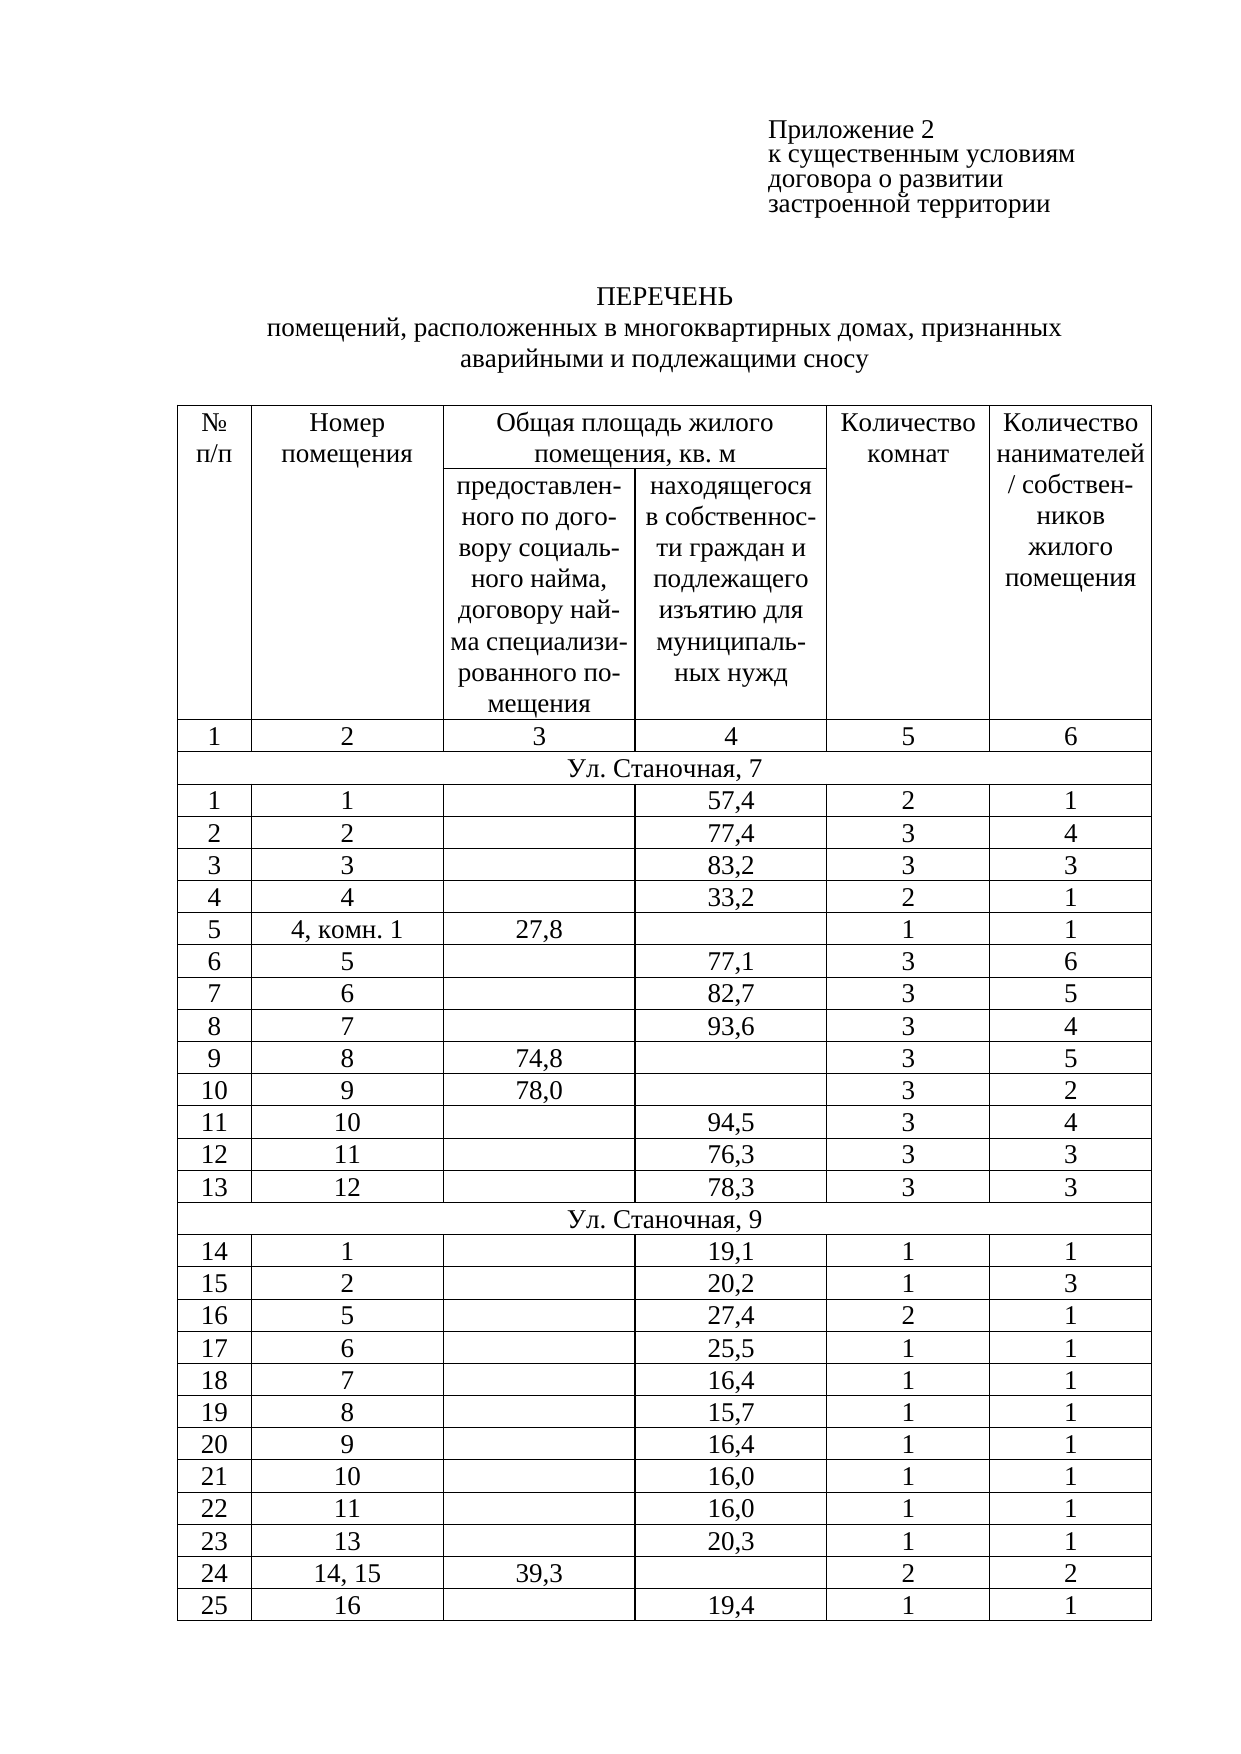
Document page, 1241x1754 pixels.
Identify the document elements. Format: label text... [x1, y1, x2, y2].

table_cell 15,7 [636, 1396, 826, 1427]
table_cell 2 [827, 1300, 989, 1331]
text Приложение 2 [177, 118, 1152, 143]
table_cell 11 [252, 1493, 443, 1524]
table_cell 3 [990, 849, 1151, 880]
table_cell [444, 945, 634, 977]
table_cell 77,4 [636, 817, 826, 848]
table_cell 10 [252, 1460, 443, 1492]
table_cell 3 [827, 945, 989, 977]
table_cell 9 [178, 1042, 251, 1073]
table_cell 16,0 [636, 1493, 826, 1524]
table_cell 78,3 [636, 1171, 826, 1202]
table_cell 16,0 [636, 1460, 826, 1492]
table_cell Ул. Станочная, 9 [178, 1203, 1151, 1234]
table_cell 13 [252, 1525, 443, 1556]
table_cell 1 [990, 1332, 1151, 1363]
table_cell 17 [178, 1332, 251, 1363]
table_cell 1 [990, 1396, 1151, 1427]
table_cell 3 [990, 1267, 1151, 1298]
table_header Количество комнат [827, 406, 989, 719]
table_cell 1 [827, 1460, 989, 1492]
table_cell [444, 1396, 634, 1427]
table_cell 1 [990, 1364, 1151, 1395]
table_cell 25 [178, 1589, 251, 1620]
table_cell 57,4 [636, 785, 826, 816]
table_cell [444, 1106, 634, 1137]
table_cell 1 [827, 1235, 989, 1266]
table_cell 5 [990, 978, 1151, 1009]
table_cell [636, 913, 826, 944]
text застроенной территории [177, 193, 1152, 218]
table_cell 5 [990, 1042, 1151, 1073]
table_cell 1 [178, 785, 251, 816]
table_cell 2 [252, 720, 443, 751]
table_header № п/п [178, 406, 251, 719]
table_cell 76,3 [636, 1139, 826, 1170]
table_cell 14, 15 [252, 1557, 443, 1588]
table_cell 3 [990, 1171, 1151, 1202]
table_cell 16 [252, 1589, 443, 1620]
table_cell 12 [178, 1139, 251, 1170]
table_header Номер помещения [252, 406, 443, 719]
table_cell 2 [827, 1557, 989, 1588]
table_cell 1 [990, 1235, 1151, 1266]
table_header Количество нанимателей/ собствен-ников жилого помещения [990, 406, 1151, 719]
table_cell 1 [990, 1493, 1151, 1524]
table_cell 1 [252, 785, 443, 816]
table_cell 19,1 [636, 1235, 826, 1266]
table_cell 21 [178, 1460, 251, 1492]
table_cell 9 [252, 1074, 443, 1105]
table_cell 5 [178, 913, 251, 944]
table_cell 11 [252, 1139, 443, 1170]
table_cell 82,7 [636, 978, 826, 1009]
table_cell 1 [990, 1460, 1151, 1492]
table_cell [444, 849, 634, 880]
table_cell 16 [178, 1300, 251, 1331]
table_cell 1 [252, 1235, 443, 1266]
table_cell 2 [252, 1267, 443, 1298]
table_cell находящегося в собственнос-ти граждан и подлежащего изъятию для муниципаль-ных нужд [636, 469, 826, 719]
table_cell 5 [827, 720, 989, 751]
table_cell 77,1 [636, 945, 826, 977]
table_cell 1 [827, 1364, 989, 1395]
table_cell [444, 1364, 634, 1395]
table_header Общая площадь жилого помещения, кв. м [444, 406, 826, 468]
table_cell 94,5 [636, 1106, 826, 1137]
table_cell 16,4 [636, 1428, 826, 1459]
table_cell 19,4 [636, 1589, 826, 1620]
table_cell 20 [178, 1428, 251, 1459]
table_cell 39,3 [444, 1557, 634, 1588]
table_cell [444, 785, 634, 816]
table_cell предоставлен-ного по дого-вору социаль-ного найма, договору най-ма специализи-рованного по-мещения [444, 469, 634, 719]
table_cell 4 [990, 1106, 1151, 1137]
table_cell 13 [178, 1171, 251, 1202]
table_cell 14 [178, 1235, 251, 1266]
text ПЕРЕЧЕНЬ [177, 280, 1152, 311]
table_cell 74,8 [444, 1042, 634, 1073]
table_cell 6 [252, 1332, 443, 1363]
table_cell 6 [252, 978, 443, 1009]
table_cell 19 [178, 1396, 251, 1427]
table_cell 1 [990, 1525, 1151, 1556]
table_cell [444, 1235, 634, 1266]
table_cell 24 [178, 1557, 251, 1588]
table_cell [636, 1042, 826, 1073]
table_cell 1 [990, 785, 1151, 816]
table_cell 7 [178, 978, 251, 1009]
table_cell 1 [827, 1267, 989, 1298]
table_cell 6 [178, 945, 251, 977]
table_cell 6 [990, 720, 1151, 751]
table_cell 1 [827, 1332, 989, 1363]
table_cell 3 [990, 1139, 1151, 1170]
table_cell 1 [827, 1525, 989, 1556]
table_cell [444, 1171, 634, 1202]
table_cell [636, 1074, 826, 1105]
table_cell 2 [990, 1074, 1151, 1105]
table_cell 78,0 [444, 1074, 634, 1105]
table_cell [444, 1267, 634, 1298]
table_cell 2 [827, 881, 989, 912]
table_cell 4 [990, 817, 1151, 848]
table_cell 4, комн. 1 [252, 913, 443, 944]
table_cell 16,4 [636, 1364, 826, 1395]
table_cell 27,8 [444, 913, 634, 944]
table_cell [444, 1139, 634, 1170]
table_cell 8 [252, 1396, 443, 1427]
table_cell 3 [444, 720, 634, 751]
table_cell 3 [252, 849, 443, 880]
table_cell 1 [990, 1428, 1151, 1459]
table_cell 4 [990, 1010, 1151, 1041]
table_cell 12 [252, 1171, 443, 1202]
table_cell 2 [827, 785, 989, 816]
table_cell [444, 1460, 634, 1492]
table_cell 1 [990, 881, 1151, 912]
table_cell 33,2 [636, 881, 826, 912]
table_cell 3 [827, 1139, 989, 1170]
table_cell 5 [252, 945, 443, 977]
table_cell 20,2 [636, 1267, 826, 1298]
table_cell 6 [990, 945, 1151, 977]
table_cell [444, 1589, 634, 1620]
table_cell 11 [178, 1106, 251, 1137]
table_cell 1 [827, 1589, 989, 1620]
table_cell [444, 1428, 634, 1459]
table_cell 3 [178, 849, 251, 880]
table_cell 18 [178, 1364, 251, 1395]
table_cell 5 [252, 1300, 443, 1331]
table_cell [636, 1557, 826, 1588]
table_cell 3 [827, 1042, 989, 1073]
table_cell 3 [827, 849, 989, 880]
table_cell 1 [827, 1493, 989, 1524]
table_cell 83,2 [636, 849, 826, 880]
table_cell 3 [827, 978, 989, 1009]
table_cell 22 [178, 1493, 251, 1524]
table_cell 4 [636, 720, 826, 751]
table_cell [444, 817, 634, 848]
table_cell 8 [178, 1010, 251, 1041]
table_cell [444, 881, 634, 912]
table_cell 1 [990, 1589, 1151, 1620]
table_cell 1 [178, 720, 251, 751]
table_cell 1 [827, 1428, 989, 1459]
table_cell 7 [252, 1010, 443, 1041]
table_cell [444, 1300, 634, 1331]
table_cell [444, 1525, 634, 1556]
text договора о развитии [177, 168, 1152, 193]
table_cell 7 [252, 1364, 443, 1395]
table_cell [444, 978, 634, 1009]
table_cell Ул. Станочная, 7 [178, 752, 1151, 783]
table_cell [444, 1493, 634, 1524]
table_cell 9 [252, 1428, 443, 1459]
table_cell 4 [178, 881, 251, 912]
table_cell 3 [827, 1106, 989, 1137]
table_cell 4 [252, 881, 443, 912]
table_cell 93,6 [636, 1010, 826, 1041]
text аварийными и подлежащими сносу [177, 342, 1152, 373]
table_cell 1 [990, 913, 1151, 944]
table_cell 10 [252, 1106, 443, 1137]
table_cell 3 [827, 1010, 989, 1041]
table_cell [444, 1010, 634, 1041]
table_cell 2 [252, 817, 443, 848]
table_cell 2 [178, 817, 251, 848]
table_cell 10 [178, 1074, 251, 1105]
table_cell 25,5 [636, 1332, 826, 1363]
table_cell 20,3 [636, 1525, 826, 1556]
table_cell 3 [827, 1171, 989, 1202]
table_cell 3 [827, 1074, 989, 1105]
text помещений, расположенных в многоквартирных домах, признанных [177, 311, 1152, 342]
table_cell 15 [178, 1267, 251, 1298]
table_cell 8 [252, 1042, 443, 1073]
table_cell 27,4 [636, 1300, 826, 1331]
table_cell 1 [827, 913, 989, 944]
table_cell 23 [178, 1525, 251, 1556]
table_cell [444, 1332, 634, 1363]
table_cell 2 [990, 1557, 1151, 1588]
table_cell 3 [827, 817, 989, 848]
table_cell 1 [990, 1300, 1151, 1331]
text к существенным условиям [177, 143, 1152, 168]
table_cell 1 [827, 1396, 989, 1427]
